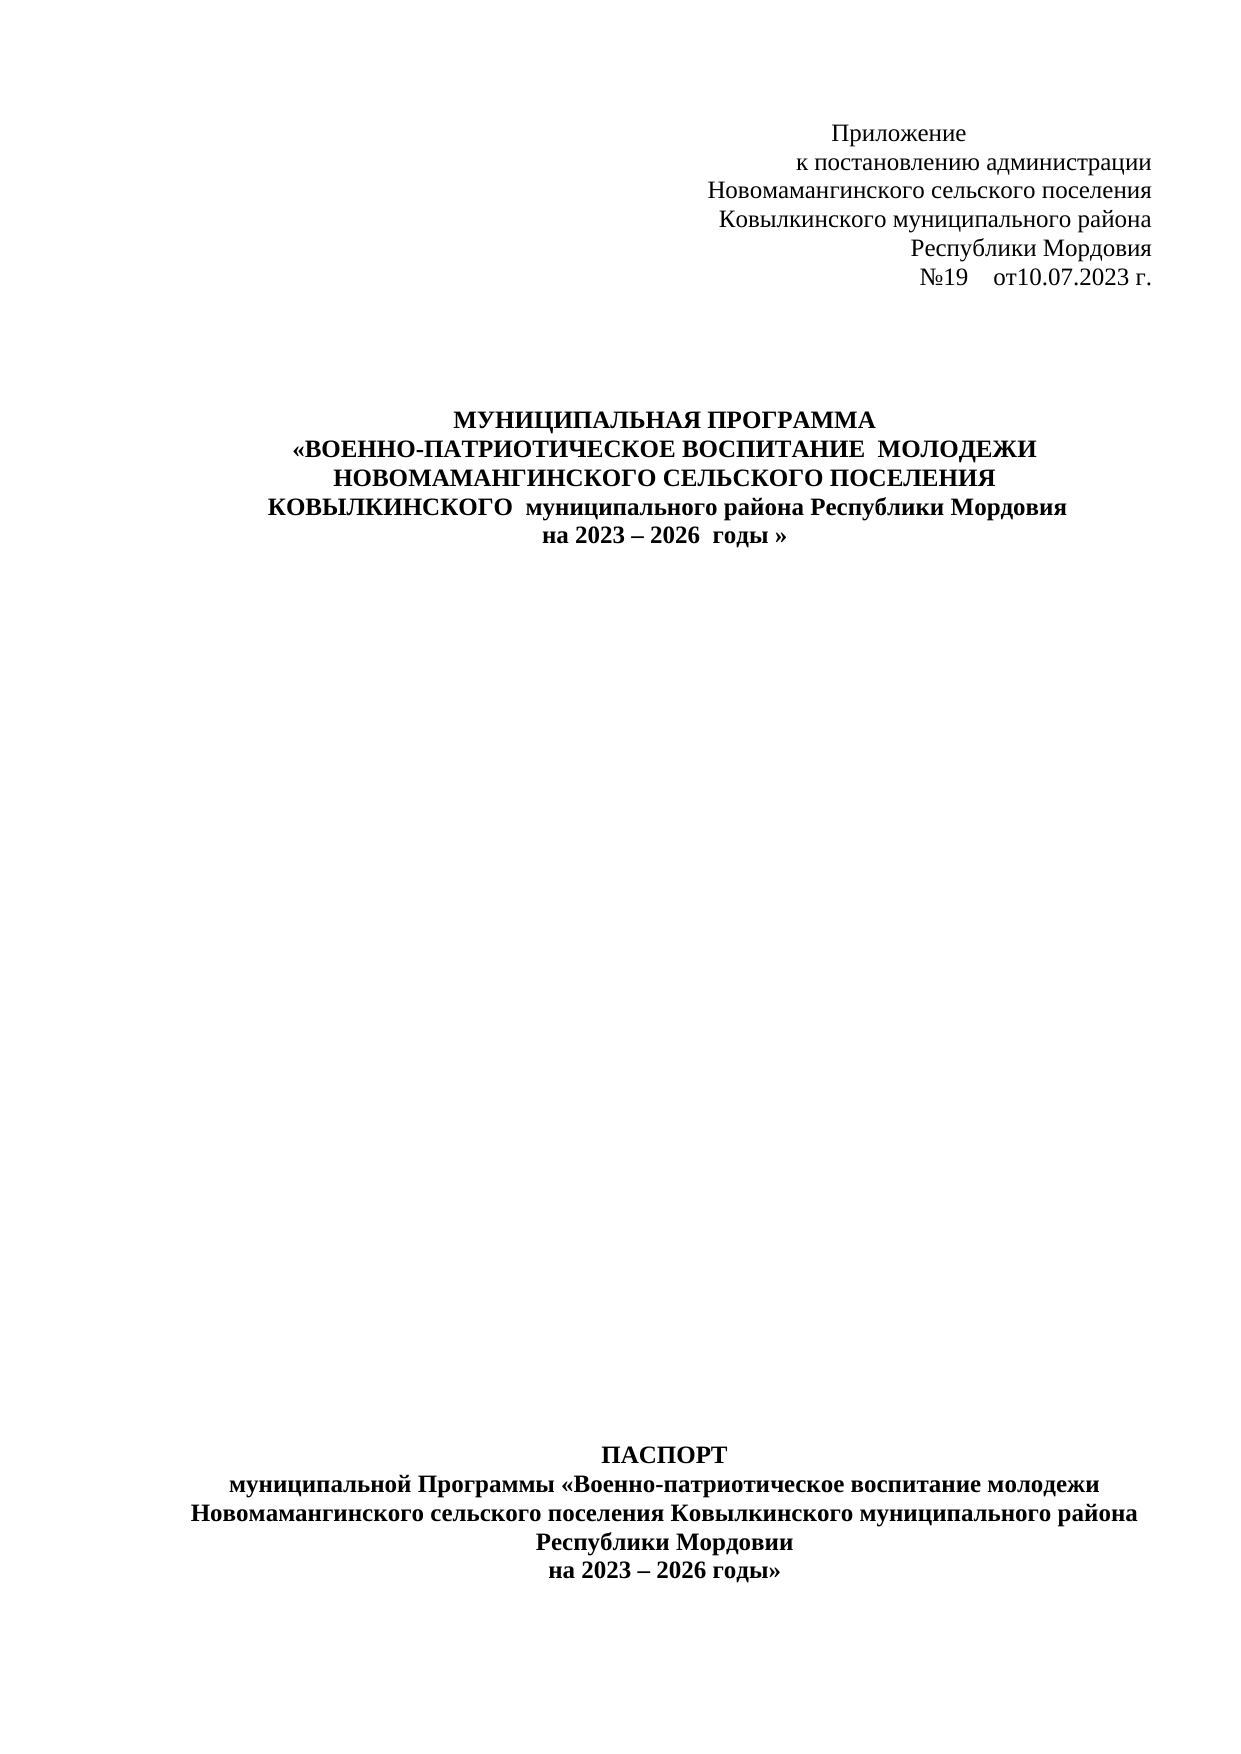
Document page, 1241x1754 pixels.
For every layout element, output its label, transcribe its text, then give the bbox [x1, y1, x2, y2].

text КОВЫЛКИНСКОГО муниципального района Республики Мордовия [177, 492, 1152, 521]
text на 2023 – 2026 годы » [177, 521, 1152, 549]
text ПАСПОРТ [177, 1441, 1152, 1469]
text Республики Мордовия [177, 233, 1152, 262]
text Ковылкинского муниципального района [177, 204, 1152, 233]
text №19 от10.07.2023 г. [177, 262, 1152, 291]
text к постановлению администрации [177, 147, 1152, 176]
text Новомамангинского сельского поселения [177, 176, 1152, 204]
text МУНИЦИПАЛЬНАЯ ПРОГРАММА [177, 406, 1152, 434]
text муниципальной Программы «Военно-патриотическое воспитание молодежи Новомамангинского сельского поселения Ковылкинского муниципального района Республики Мордовии [177, 1469, 1152, 1556]
text «ВОЕННО-ПАТРИОТИЧЕСКОЕ ВОСПИТАНИЕ МОЛОДЕЖИ НОВОМАМАНГИНСКОГО СЕЛЬСКОГО ПОСЕЛЕНИЯ [177, 434, 1152, 492]
text Приложение [177, 118, 1152, 147]
text на 2023 – 2026 годы» [177, 1556, 1152, 1584]
